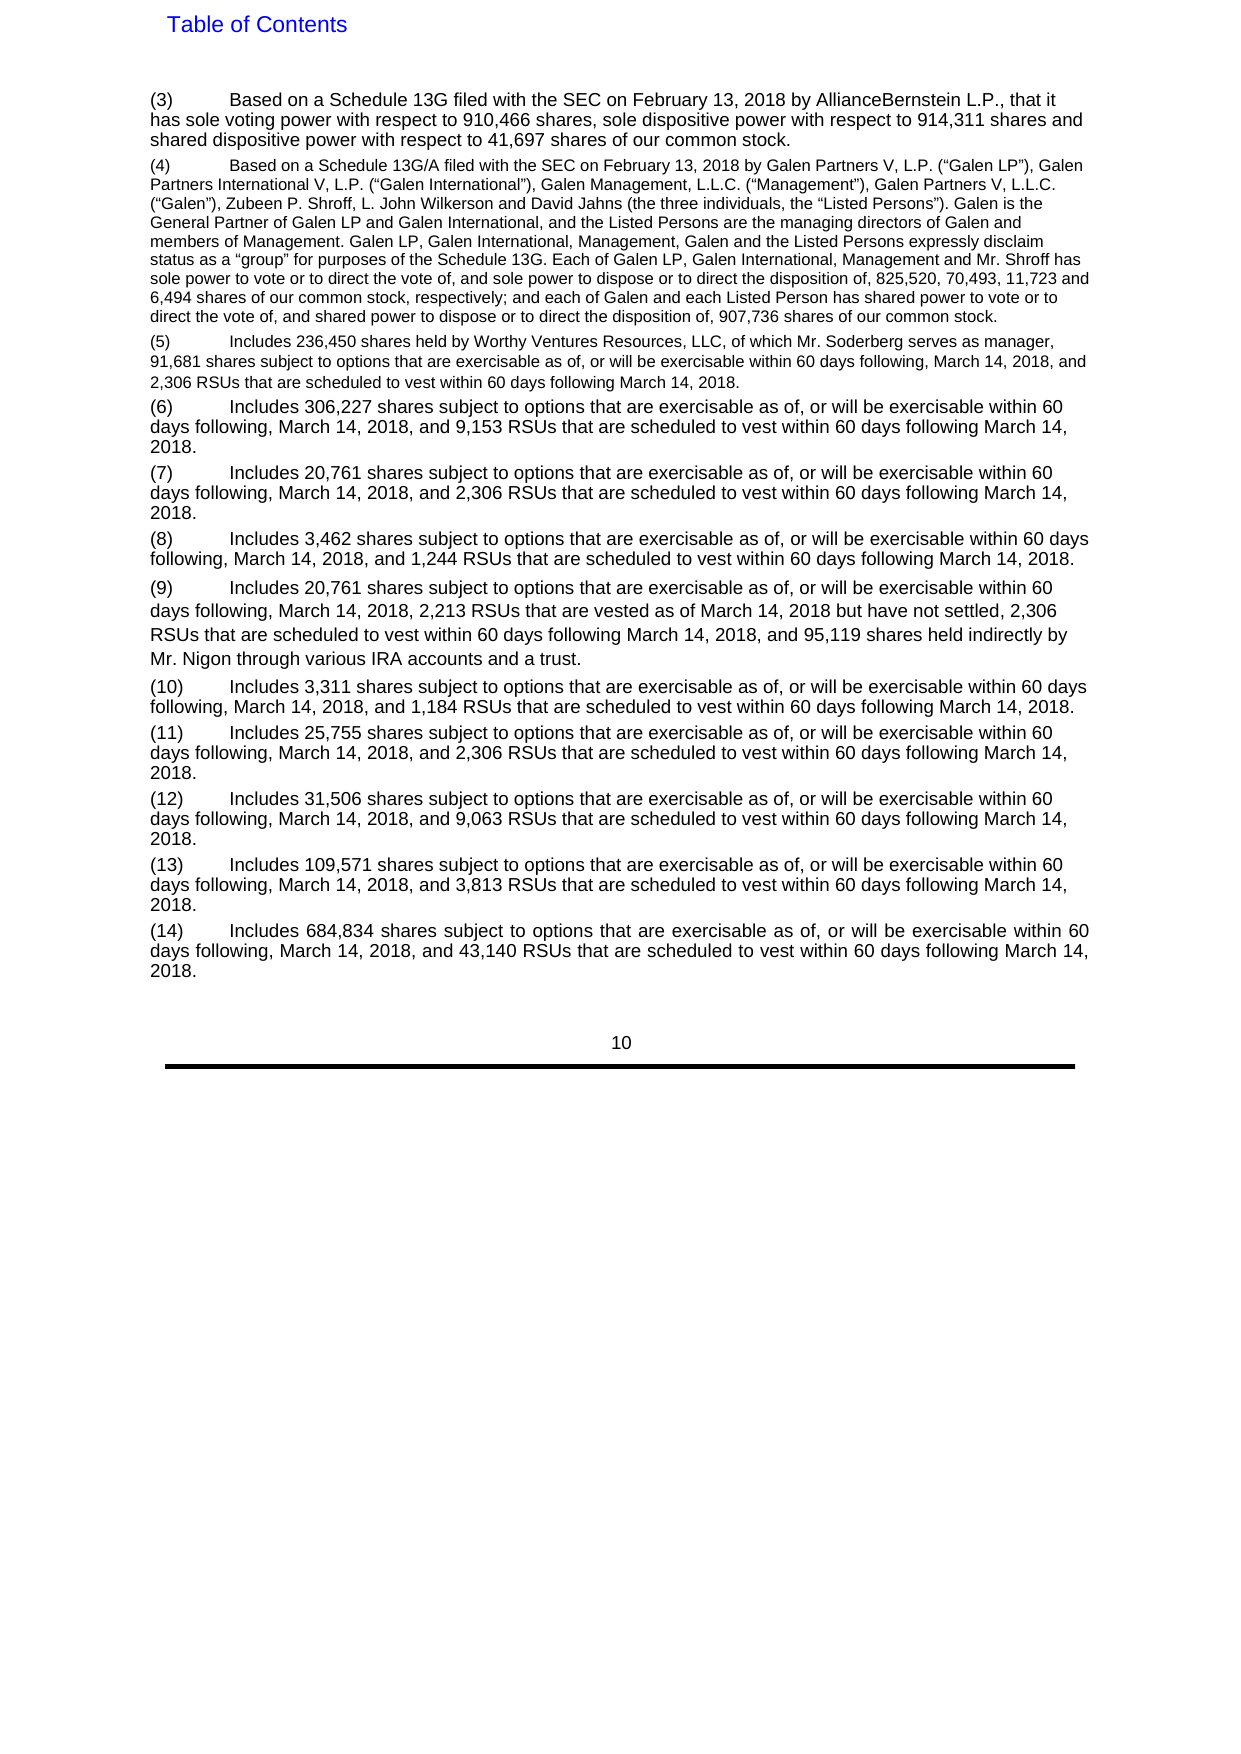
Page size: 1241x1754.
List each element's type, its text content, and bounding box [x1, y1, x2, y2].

list Includes 109,571 shares subject to options that are exercisable as of, or will be exercisable within 60 days following, March 14, 2018, and 3,813 RSUs that are scheduled to vest within 60 days following March 14, 2018. [150, 855, 1090, 915]
list Includes 306,227 shares subject to options that are exercisable as of, or will be exercisable within 60 days following, March 14, 2018, and 9,153 RSUs that are scheduled to vest within 60 days following March 14, 2018. [150, 397, 1090, 458]
list Includes 31,506 shares subject to options that are exercisable as of, or will be exercisable within 60 days following, March 14, 2018, and 9,063 RSUs that are scheduled to vest within 60 days following March 14, 2018. [150, 789, 1090, 849]
list Includes 20,761 shares subject to options that are exercisable as of, or will be exercisable within 60 days following, March 14, 2018, 2,213 RSUs that are vested as of March 14, 2018 but have not settled, 2,306 RSUs that are scheduled to vest within 60 days following March 14, 2018, and 95,119 shares held indirectly by Mr. Nigon through various IRA accounts and a trust. [150, 577, 1090, 669]
text Table of Contents [167, 11, 1090, 37]
list Includes 236,450 shares held by Worthy Ventures Resources, LLC, of which Mr. Soderberg serves as manager, 91,681 shares subject to options that are exercisable as of, or will be exercisable within 60 days following, March 14, 2018, and 2,306 RSUs that are scheduled to vest within 60 days following March 14, 2018. [150, 332, 1090, 392]
list Includes 3,311 shares subject to options that are exercisable as of, or will be exercisable within 60 days following, March 14, 2018, and 1,184 RSUs that are scheduled to vest within 60 days following March 14, 2018. [150, 677, 1090, 718]
list Includes 20,761 shares subject to options that are exercisable as of, or will be exercisable within 60 days following, March 14, 2018, and 2,306 RSUs that are scheduled to vest within 60 days following March 14, 2018. [150, 463, 1090, 524]
text 10 [150, 1032, 1092, 1054]
list Includes 25,755 shares subject to options that are exercisable as of, or will be exercisable within 60 days following, March 14, 2018, and 2,306 RSUs that are scheduled to vest within 60 days following March 14, 2018. [150, 723, 1090, 783]
list Based on a Schedule 13G filed with the SEC on February 13, 2018 by AllianceBernstein L.P., that it has sole voting power with respect to 910,466 shares, sole dispositive power with respect to 914,311 shares and shared dispositive power with respect to 41,697 shares of our common stock. [150, 90, 1090, 151]
list Includes 3,462 shares subject to options that are exercisable as of, or will be exercisable within 60 days following, March 14, 2018, and 1,244 RSUs that are scheduled to vest within 60 days following March 14, 2018. [150, 529, 1090, 569]
list Based on a Schedule 13G/A filed with the SEC on February 13, 2018 by Galen Partners V, L.P. (“Galen LP”), Galen Partners International V, L.P. (“Galen International”), Galen Management, L.L.C. (“Management”), Galen Partners V, L.L.C. (“Galen”), Zubeen P. Shroff, L. John Wilkerson and David Jahns (the three individuals, the “Listed Persons”). Galen is the General Partner of Galen LP and Galen International, and the Listed Persons are the managing directors of Galen and members of Management. Galen LP, Galen International, Management, Galen and the Listed Persons expressly disclaim status as a “group” for purposes of the Schedule 13G. Each of Galen LP, Galen International, Management and Mr. Shroff has sole power to vote or to direct the vote of, and sole power to dispose or to direct the disposition of, 825,520, 70,493, 11,723 and 6,494 shares of our common stock, respectively; and each of Galen and each Listed Person has shared power to vote or to direct the vote of, and shared power to dispose or to direct the disposition of, 907,736 shares of our common stock. [150, 156, 1090, 326]
picture [165, 1064, 1076, 1069]
list Includes 684,834 shares subject to options that are exercisable as of, or will be exercisable within 60 days following, March 14, 2018, and 43,140 RSUs that are scheduled to vest within 60 days following March 14, 2018. [150, 921, 1090, 981]
